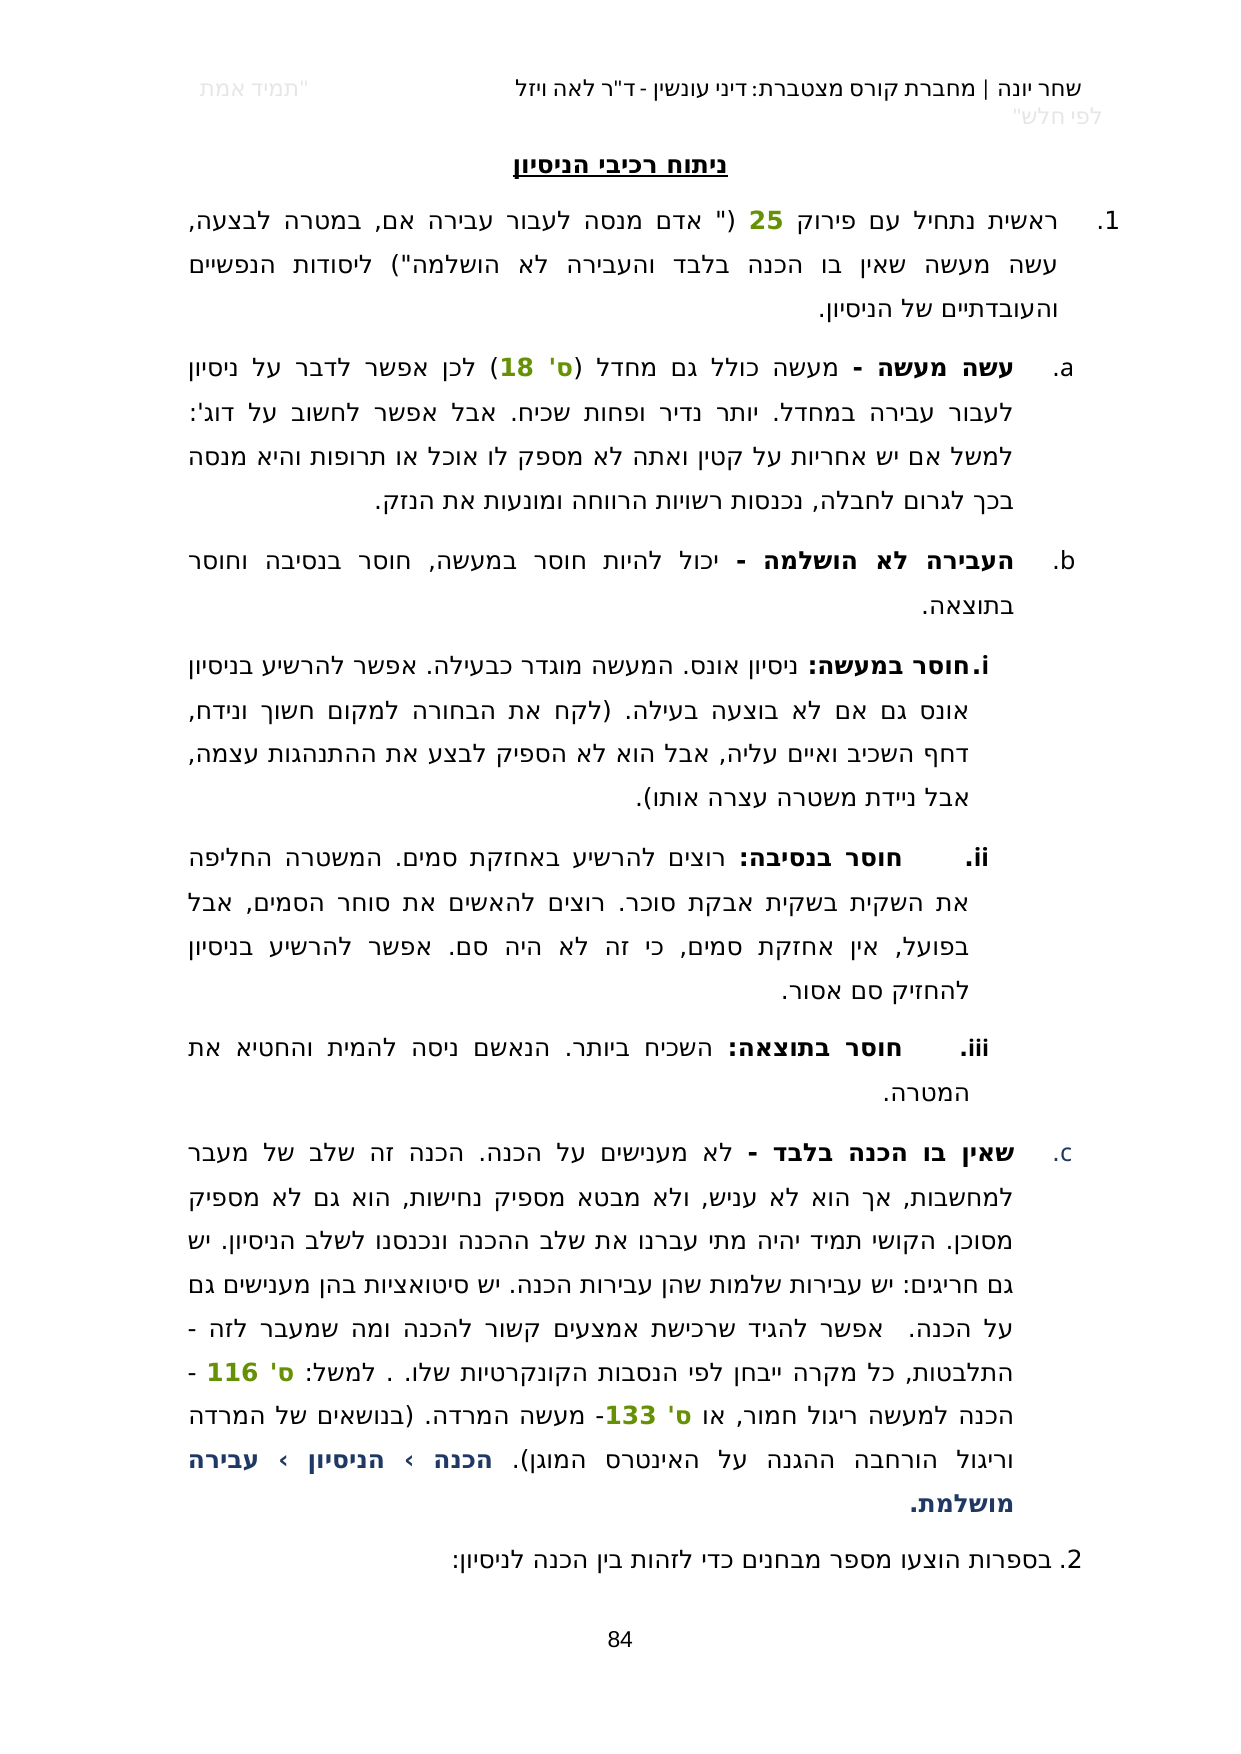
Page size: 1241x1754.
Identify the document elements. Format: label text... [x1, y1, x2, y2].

list חוסר בנסיבה: רוצים להרשיע באחזקת סמים. המשטרה החליפה את השקית בשקית אבקת סוכר. רוצים להאשים את סוחר הסמים, אבל בפועל, אין אחזקת סמים, כי זה לא היה סם. אפשר להרשיע בניסיון להחזיק סם אסור. [187, 840, 989, 1005]
list עשה מעשה - מעשה כולל גם מחדל (ס' 18) לכן אפשר לדבר על ניסיון לעבור עבירה במחדל. יותר נדיר ופחות שכיח. אבל אפשר לחשוב על דוג': למשל אם יש אחריות על קטין ואתה לא מספק לו אוכל או תרופות והיא מנסה בכך לגרום לחבלה, נכנסות רשויות הרווחה ומונעות את הנזק. [187, 350, 1052, 515]
text ניתוח רכיבי הניסיון [187, 150, 1053, 179]
list חוסר בתוצאה: השכיח ביותר. הנאשם ניסה להמית והחטיא את המטרה. [187, 1032, 989, 1107]
list ראשית נתחיל עם פירוק 25 (" אדם מנסה לעבור עבירה אם, במטרה לבצעה, עשה מעשה שאין בו הכנה בלבד והעבירה לא הושלמה") ליסודות הנפשיים והעובדתיים של הניסיון. [187, 206, 1096, 323]
list בספרות הוצעו מספר מבחנים כדי לזהות בין הכנה לניסיון: [187, 1545, 1059, 1574]
list העבירה לא הושלמה - יכול להיות חוסר במעשה, חוסר בנסיבה וחוסר בתוצאה. [187, 542, 1052, 620]
list חוסר במעשה: ניסיון אונס. המעשה מוגדר כבעילה. אפשר להרשיע בניסיון אונס גם אם לא בוצעה בעילה. (לקח את הבחורה למקום חשוך ונידח, דחף השכיב ואיים עליה, אבל הוא לא הספיק לבצע את ההתנהגות עצמה, אבל ניידת משטרה עצרה אותו). [187, 647, 989, 813]
list שאין בו הכנה בלבד - לא מענישים על הכנה. הכנה זה שלב של מעבר למחשבות, אך הוא לא עניש, ולא מבטא מספיק נחישות, הוא גם לא מספיק מסוכן. הקושי תמיד יהיה מתי עברנו את שלב ההכנה ונכנסנו לשלב הניסיון. יש גם חריגים: יש עבירות שלמות שהן עבירות הכנה. יש סיטואציות בהן מענישים גם על הכנה. אפשר להגיד שרכישת אמצעים קשור להכנה ומה שמעבר לזה - התלבטות, כל מקרה ייבחן לפי הנסבות הקונקרטיות שלו. . למשל: ס' 116 - הכנה למעשה ריגול חמור, או ס' 133- מעשה המרדה. (בנושאים של המרדה וריגול הורחבה ההגנה על האינטרס המוגן). הכנה › הניסיון › עבירה מושלמת. [187, 1134, 1052, 1518]
